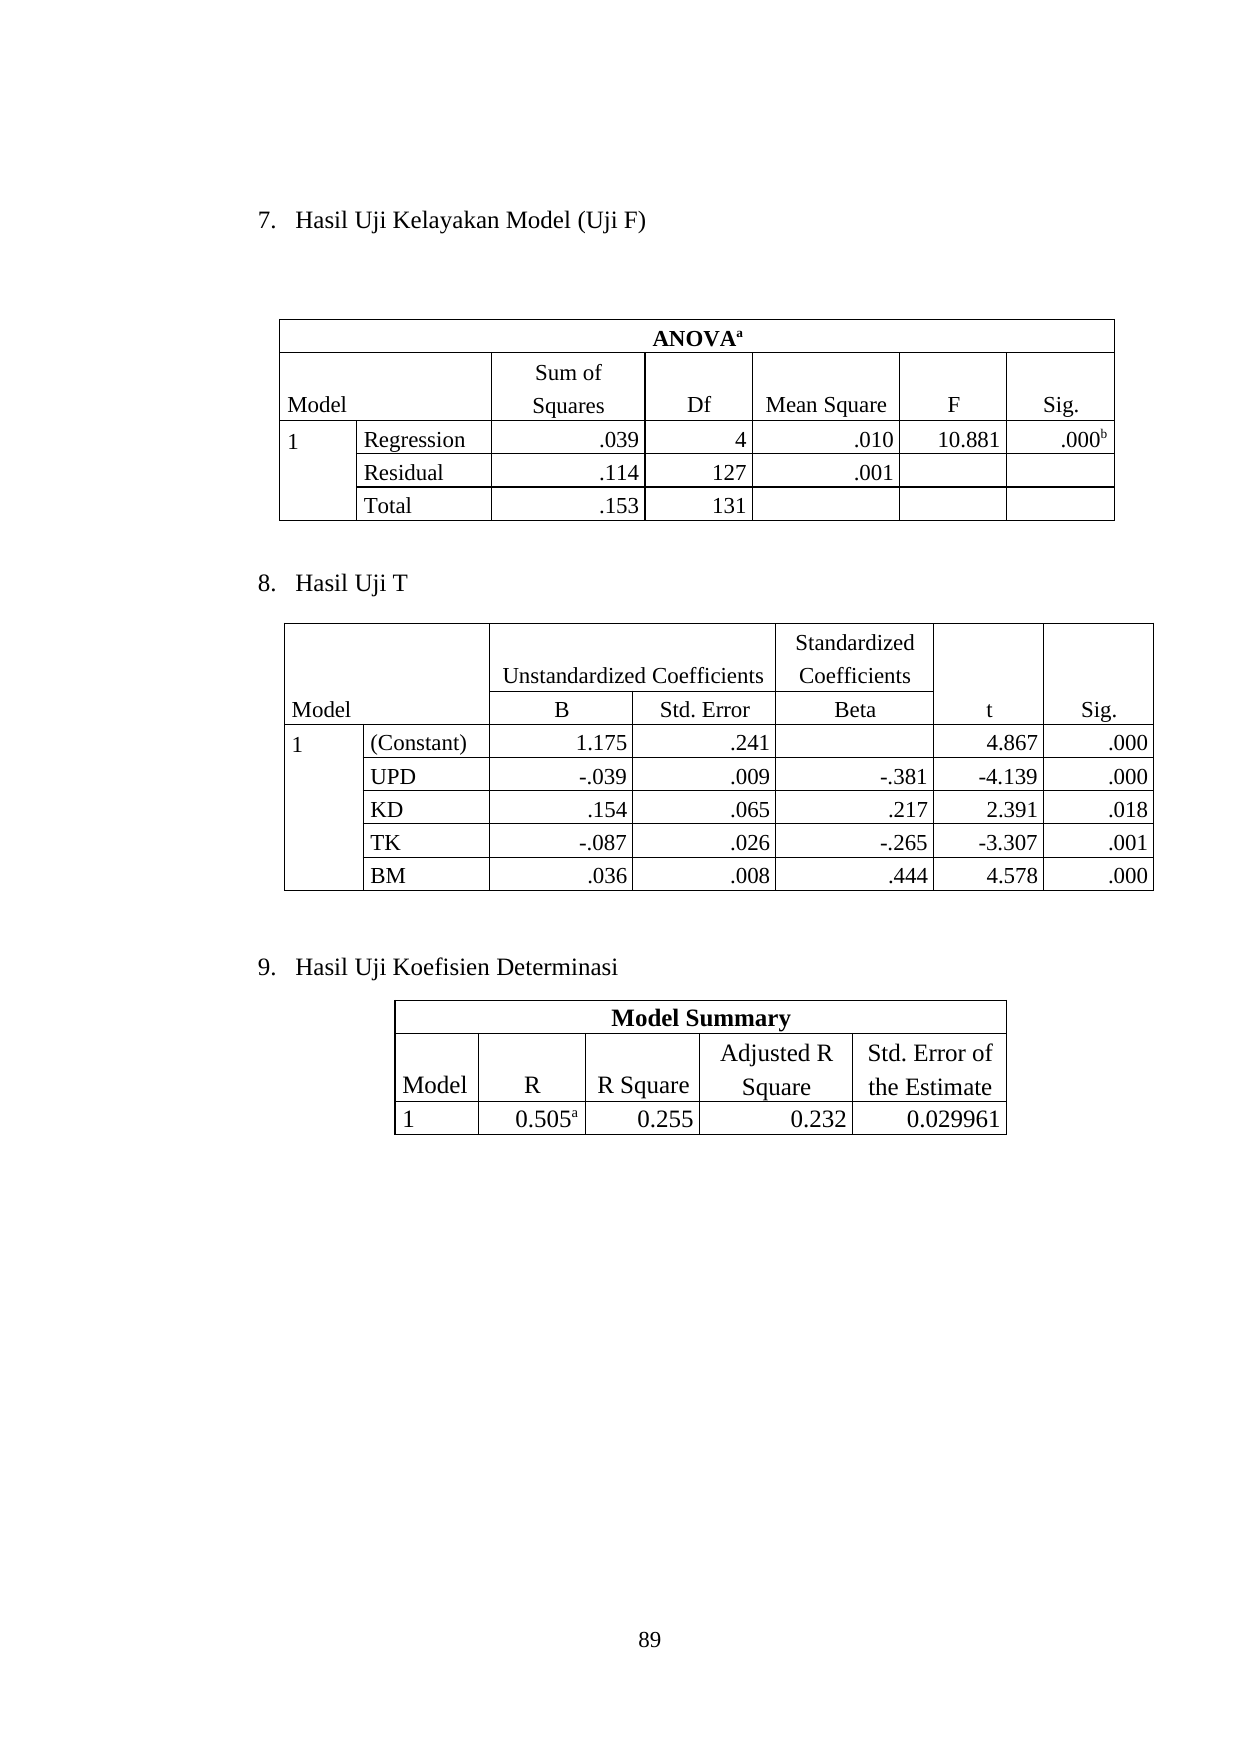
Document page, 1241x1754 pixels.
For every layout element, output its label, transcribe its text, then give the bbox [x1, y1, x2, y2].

table_cell .026 [633, 824, 775, 857]
table_cell Model [396, 1034, 478, 1101]
table_cell 1 [396, 1102, 478, 1134]
table_cell .153 [492, 488, 644, 519]
table_cell [753, 488, 899, 519]
table_cell [900, 454, 1006, 486]
table_cell .008 [633, 858, 775, 890]
table_cell UPD [364, 758, 489, 790]
table_cell -3.307 [934, 824, 1043, 857]
table_header t [934, 624, 1043, 724]
table_cell Std. Error of the Estimate [853, 1034, 1006, 1101]
table_cell B [490, 692, 632, 724]
table_cell 10.881 [900, 421, 1006, 453]
list Hasil Uji Kelayakan Model (Uji F) [258, 205, 1240, 233]
table_cell KD [364, 791, 489, 823]
table_cell 0.505a [479, 1102, 585, 1134]
table_cell 1 [285, 725, 363, 890]
list Hasil Uji T [258, 568, 1240, 597]
table_cell Beta [776, 692, 933, 724]
table_cell 1.175 [490, 725, 632, 757]
table_cell Sum of Squares [492, 353, 644, 420]
table_cell .241 [633, 725, 775, 757]
table_cell F [900, 353, 1006, 420]
table_cell 131 [646, 488, 752, 519]
table_cell .039 [492, 421, 644, 453]
table_cell -.381 [776, 758, 933, 790]
table_cell Regression [357, 421, 491, 453]
table_cell .114 [492, 454, 644, 486]
table_cell Mean Square [753, 353, 899, 420]
table_cell [900, 488, 1006, 519]
table_cell -.265 [776, 824, 933, 857]
table_cell 0.029961 [853, 1102, 1006, 1134]
table_cell .065 [633, 791, 775, 823]
list Hasil Uji Koefisien Determinasi [258, 952, 1240, 981]
table_header ANOVAa [280, 320, 1114, 352]
table_cell .018 [1044, 791, 1153, 823]
table_cell -4.139 [934, 758, 1043, 790]
table_cell (Constant) [364, 725, 489, 757]
table_cell [1007, 454, 1114, 486]
table_cell 0.255 [586, 1102, 699, 1134]
table_cell .154 [490, 791, 632, 823]
table_cell R Square [586, 1034, 699, 1101]
table_cell Model [280, 353, 491, 420]
table_cell Std. Error [633, 692, 775, 724]
table_cell 2.391 [934, 791, 1043, 823]
table_cell .009 [633, 758, 775, 790]
table_header Model [285, 624, 489, 724]
table_cell .010 [753, 421, 899, 453]
table_cell -.087 [490, 824, 632, 857]
table_cell Residual [357, 454, 491, 486]
table_cell 0.232 [700, 1102, 852, 1134]
table_cell Adjusted R Square [700, 1034, 852, 1101]
table_header Model Summary [396, 1001, 1006, 1033]
table_cell .217 [776, 791, 933, 823]
table_cell .000 [1044, 758, 1153, 790]
table_cell Total [357, 488, 491, 519]
table_cell [776, 725, 933, 757]
table_cell Df [646, 353, 752, 420]
table_cell 4.867 [934, 725, 1043, 757]
table_cell Sig. [1007, 353, 1114, 420]
table_cell .444 [776, 858, 933, 890]
table_header Standardized Coefficients [776, 624, 933, 691]
table_cell R [479, 1034, 585, 1101]
table_cell 127 [646, 454, 752, 486]
table_cell .000 [1044, 858, 1153, 890]
table_header Unstandardized Coefficients [490, 624, 775, 691]
table_cell .001 [1044, 824, 1153, 857]
table_cell 4 [646, 421, 752, 453]
table_cell 1 [280, 421, 356, 519]
table_cell .001 [753, 454, 899, 486]
table_cell .000b [1007, 421, 1114, 453]
table_cell 4.578 [934, 858, 1043, 890]
table_cell TK [364, 824, 489, 857]
table_cell BM [364, 858, 489, 890]
table_cell -.039 [490, 758, 632, 790]
table_cell .000 [1044, 725, 1153, 757]
table_cell .036 [490, 858, 632, 890]
table_header Sig. [1044, 624, 1153, 724]
table_cell [1007, 488, 1114, 519]
